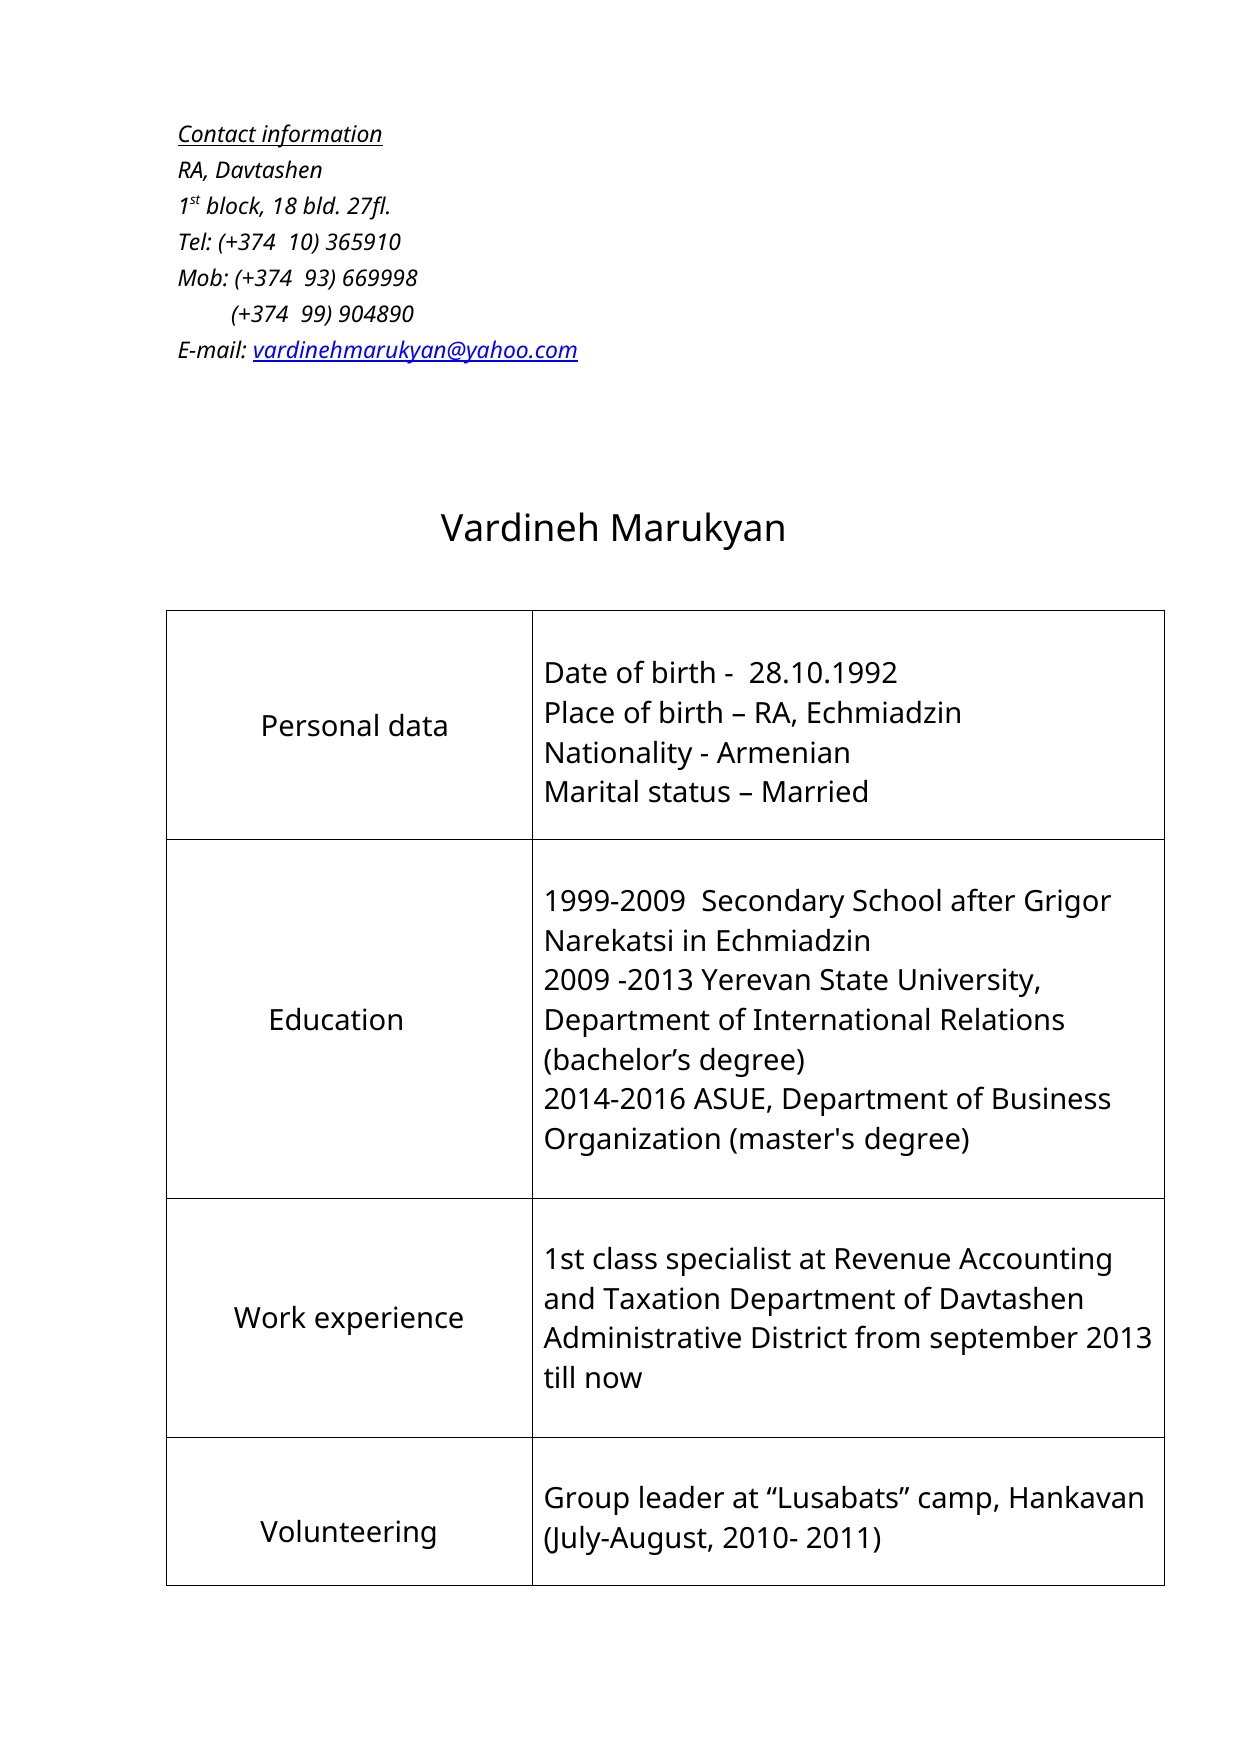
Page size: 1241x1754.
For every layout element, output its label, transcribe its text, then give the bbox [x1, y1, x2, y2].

table_cell Work experience [167, 1199, 532, 1437]
table_header Personal data [167, 611, 532, 839]
table_cell 1999-2009 Secondary School after Grigor Narekatsi in Echmiadzin 2009 -2013 Yerevan State University, Department of International Relations (bachelor’s degree) 2014-2016 ASUE, Department of Business Organization (master's degree) [533, 840, 1164, 1198]
table_cell Volunteering [167, 1438, 532, 1585]
table_cell Group leader at “Lusabats” camp, Hankavan (July-August, 2010- 2011) [533, 1438, 1164, 1585]
text Vardineh Marukyan [177, 391, 1152, 584]
table_header Date of birth - 28.10.1992 Place of birth – RA, Echmiadzin Nationality - Armenian Marital status – Married [533, 611, 1164, 839]
table_cell Education [167, 840, 532, 1198]
table_cell 1st class specialist at Revenue Accounting and Taxation Department of Davtashen Administrative District from september 2013 till now [533, 1199, 1164, 1437]
text Contact information RA, Davtashen 1st block, 18 bld. 27fl. Tel: (+374 10) 365910 Mob: (+374 93) 669998 (+374 99) 904890 E-mail: vardinehmarukyan@yahoo.com [177, 118, 1152, 365]
